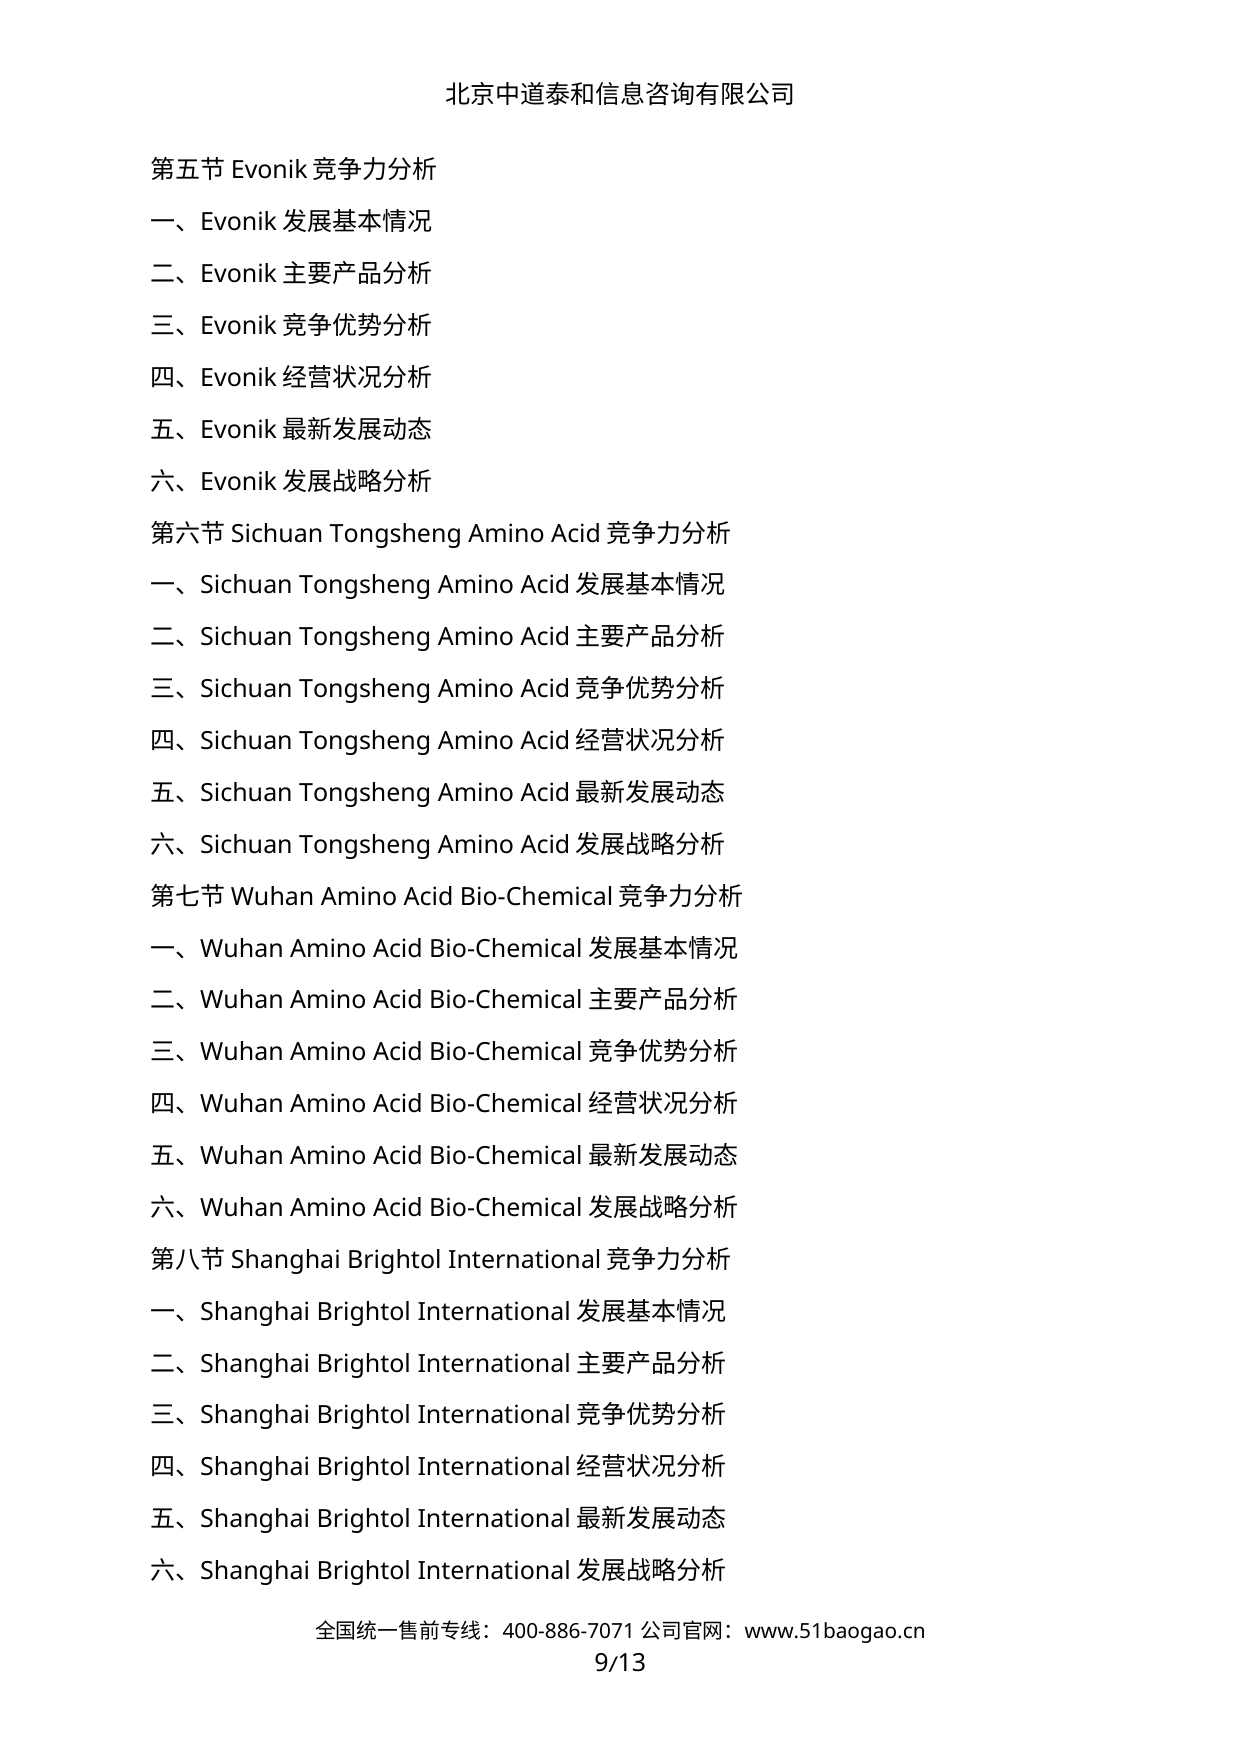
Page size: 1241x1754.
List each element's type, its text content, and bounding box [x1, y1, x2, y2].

text 六、Sichuan Tongsheng Amino Acid发展战略分析 [150, 824, 1090, 861]
text 五、Sichuan Tongsheng Amino Acid最新发展动态 [150, 772, 1090, 809]
text 一、Wuhan Amino Acid Bio-Chemical发展基本情况 [150, 928, 1090, 964]
text 四、Shanghai Brightol International经营状况分析 [150, 1447, 1090, 1483]
text 一、Shanghai Brightol International发展基本情况 [150, 1291, 1090, 1327]
text 六、Wuhan Amino Acid Bio-Chemical发展战略分析 [150, 1187, 1090, 1224]
text 六、Evonik发展战略分析 [150, 461, 1090, 497]
text 三、Wuhan Amino Acid Bio-Chemical竞争优势分析 [150, 1032, 1090, 1068]
text 三、Sichuan Tongsheng Amino Acid竞争优势分析 [150, 669, 1090, 705]
text 四、Sichuan Tongsheng Amino Acid经营状况分析 [150, 721, 1090, 757]
text 四、Evonik经营状况分析 [150, 357, 1090, 394]
text 二、Shanghai Brightol International主要产品分析 [150, 1343, 1090, 1379]
text 五、Wuhan Amino Acid Bio-Chemical最新发展动态 [150, 1136, 1090, 1172]
text 二、Sichuan Tongsheng Amino Acid主要产品分析 [150, 617, 1090, 653]
text 二、Wuhan Amino Acid Bio-Chemical主要产品分析 [150, 980, 1090, 1016]
text 第六节 Sichuan Tongsheng Amino Acid竞争力分析 [150, 513, 1090, 549]
text 六、Shanghai Brightol International发展战略分析 [150, 1551, 1090, 1587]
text 一、Sichuan Tongsheng Amino Acid发展基本情况 [150, 565, 1090, 601]
text 二、Evonik主要产品分析 [150, 254, 1090, 290]
text 三、Evonik竞争优势分析 [150, 306, 1090, 342]
text 三、Shanghai Brightol International竞争优势分析 [150, 1395, 1090, 1431]
text 第八节 Shanghai Brightol International竞争力分析 [150, 1239, 1090, 1276]
text 一、Evonik发展基本情况 [150, 202, 1090, 238]
text 四、Wuhan Amino Acid Bio-Chemical经营状况分析 [150, 1084, 1090, 1120]
text 五、Evonik最新发展动态 [150, 409, 1090, 446]
text 第七节 Wuhan Amino Acid Bio-Chemical竞争力分析 [150, 876, 1090, 912]
text 第五节 Evonik竞争力分析 [150, 150, 1090, 186]
text 五、Shanghai Brightol International最新发展动态 [150, 1499, 1090, 1535]
